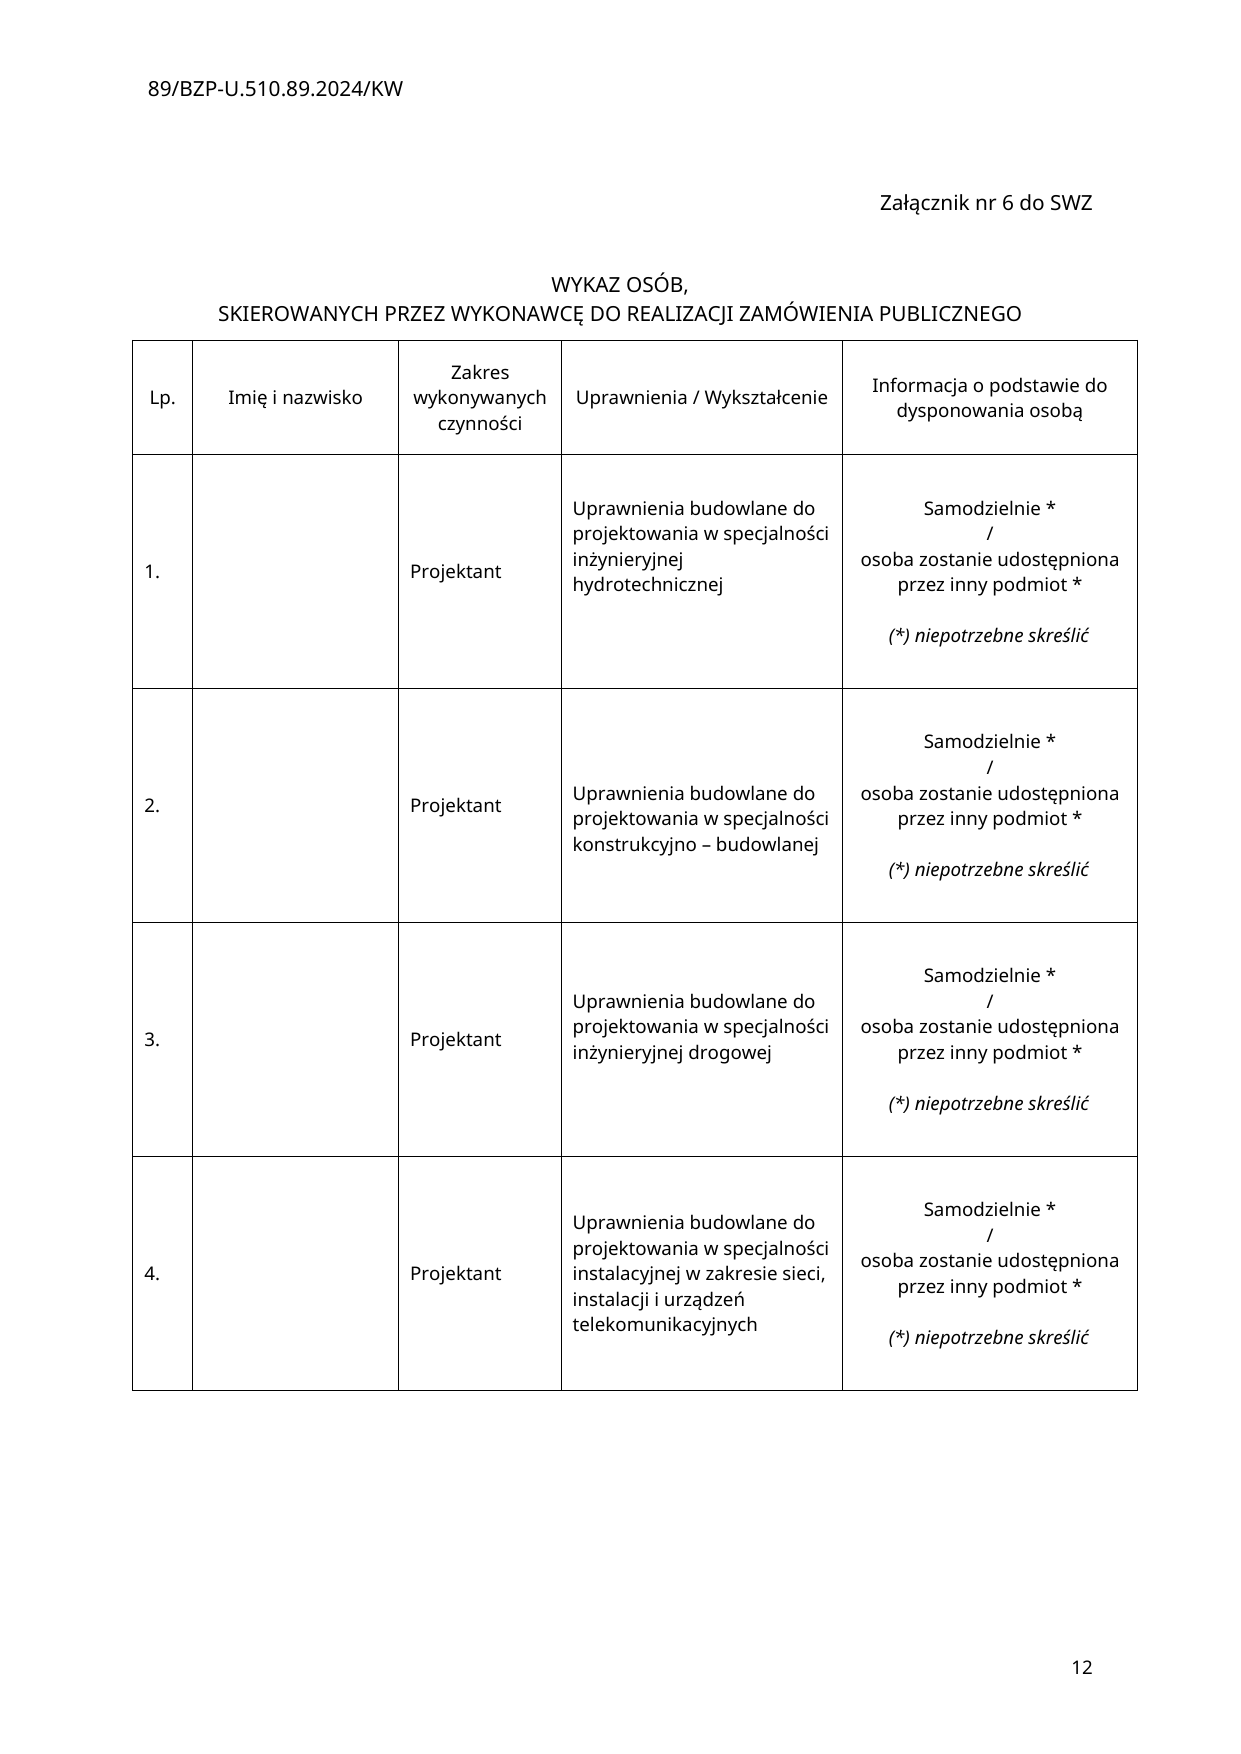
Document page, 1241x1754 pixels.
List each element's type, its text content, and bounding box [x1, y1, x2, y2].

table_header Zakres wykonywanych czynności [399, 341, 561, 454]
table_cell Samodzielnie * / osoba zostanie udostępniona przez inny podmiot * (*) niepotrzebne skreślić [843, 689, 1137, 922]
table_cell Samodzielnie * / osoba zostanie udostępniona przez inny podmiot * (*) niepotrzebne skreślić [843, 923, 1137, 1156]
table_cell Projektant [399, 923, 561, 1156]
table_header Lp. [133, 341, 192, 454]
table_cell Projektant [399, 689, 561, 922]
table_cell [193, 455, 398, 688]
table_cell Projektant [399, 1157, 561, 1390]
table_cell 3. [133, 923, 192, 1156]
table_cell Uprawnienia budowlane do projektowania w specjalności inżynieryjnej drogowej [562, 923, 842, 1156]
text WYKAZ OSÓB, SKIEROWANYCH PRZEZ WYKONAWCĘ DO REALIZACJI ZAMÓWIENIA PUBLICZNEGO [148, 270, 1093, 327]
table_cell Uprawnienia budowlane do projektowania w specjalności konstrukcyjno – budowlanej [562, 689, 842, 922]
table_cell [843, 1157, 1137, 1390]
table_cell Uprawnienia budowlane do projektowania w specjalności instalacyjnej w zakresie sieci, instalacji i urządzeń telekomunikacyjnych [562, 1157, 842, 1390]
table_cell Projektant [399, 455, 561, 688]
table_cell 1. [133, 455, 192, 688]
table_header Informacja o podstawie do dysponowania osobą [843, 341, 1137, 454]
table_cell 4. [133, 1157, 192, 1390]
table_cell Uprawnienia budowlane do projektowania w specjalności inżynieryjnej hydrotechnicznej [562, 455, 842, 688]
table_cell [193, 923, 398, 1156]
table_cell Samodzielnie * / osoba zostanie udostępniona przez inny podmiot * (*) niepotrzebne skreślić [843, 455, 1137, 688]
table_cell [193, 689, 398, 922]
table_cell 2. [133, 689, 192, 922]
table_header Imię i nazwisko [193, 341, 398, 454]
table_cell [193, 1157, 398, 1390]
table_header Uprawnienia / Wykształcenie [562, 341, 842, 454]
text Załącznik nr 6 do SWZ [148, 188, 1093, 217]
